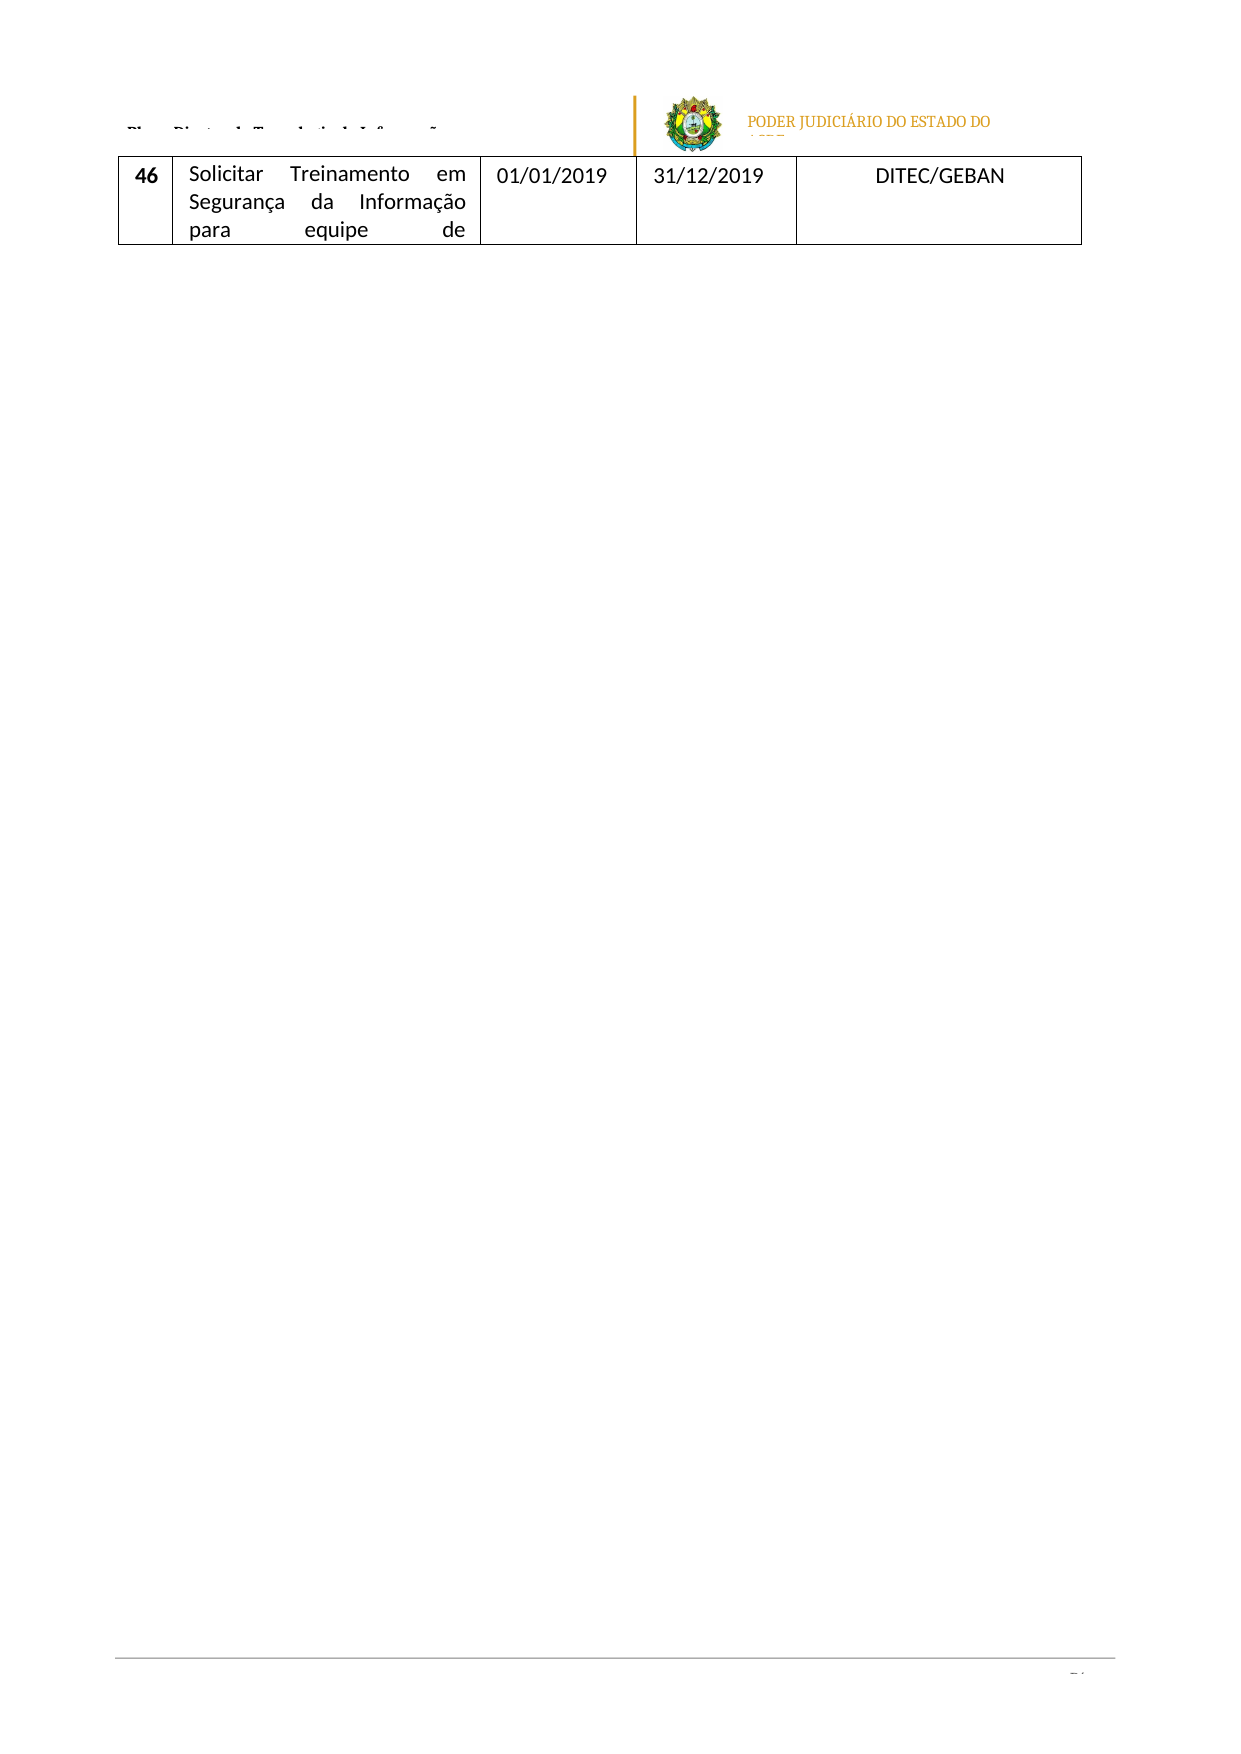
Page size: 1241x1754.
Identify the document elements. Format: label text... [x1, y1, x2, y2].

table_cell Solicitar Treinamento em Segurança da Informação para equipe de [173, 157, 480, 244]
table_cell 46 [119, 157, 172, 244]
table_cell 31/12/2019 [637, 157, 796, 244]
table_cell DITEC/GEBAN [797, 157, 1081, 244]
table_cell 01/01/2019 [481, 157, 636, 244]
picture [663, 96, 723, 153]
